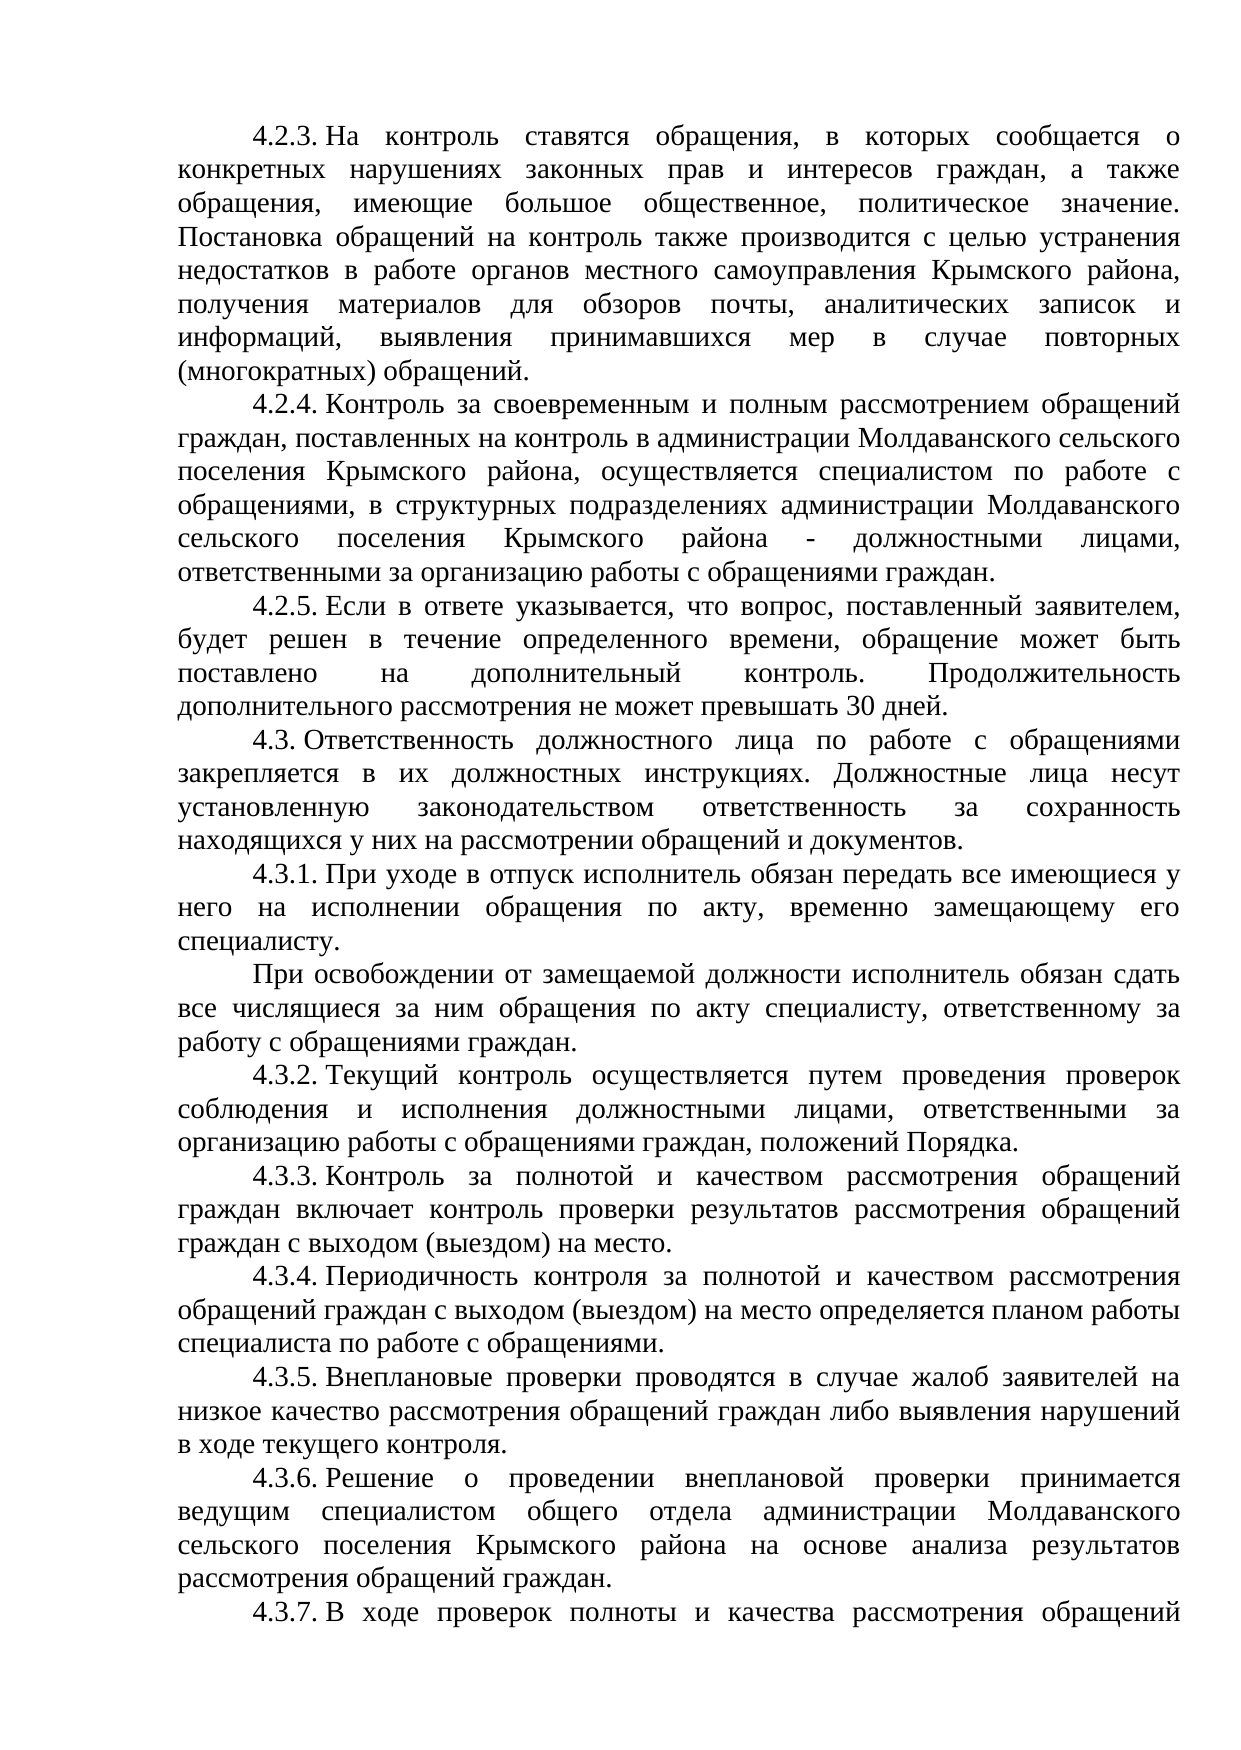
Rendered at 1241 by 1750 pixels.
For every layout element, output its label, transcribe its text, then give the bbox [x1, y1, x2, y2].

text 4.3.3. Контроль за полнотой и качеством рассмотрения обращений граждан включает контроль проверки результатов рассмотрения обращений граждан с выходом (выездом) на место. [177, 1158, 1181, 1258]
text При освобождении от замещаемой должности исполнитель обязан сдать все числящиеся за ним обращения по акту специалисту, ответственному за работу с обращениями граждан. [177, 957, 1181, 1057]
text 4.2.4. Контроль за своевременным и полным рассмотрением обращений граждан, поставленных на контроль в администрации Молдаванского сельского поселения Крымского района, осуществляется специалистом по работе с обращениями, в структурных подразделениях администрации Молдаванского сельского поселения Крымского района - должностными лицами, ответственными за организацию работы с обращениями граждан. [177, 386, 1181, 588]
text 4.2.3. На контроль ставятся обращения, в которых сообщается о конкретных нарушениях законных прав и интересов граждан, а также обращения, имеющие большое общественное, политическое значение. Постановка обращений на контроль также производится с целью устранения недостатков в работе органов местного самоуправления Крымского района, получения материалов для обзоров почты, аналитических записок и информаций, выявления принимавшихся мер в случае повторных (многократных) обращений. [177, 118, 1181, 386]
text 4.3.4. Периодичность контроля за полнотой и качеством рассмотрения обращений граждан с выходом (выездом) на место определяется планом работы специалиста по работе с обращениями. [177, 1258, 1181, 1359]
text 4.2.5. Если в ответе указывается, что вопрос, поставленный заявителем, будет решен в течение определенного времени, обращение может быть поставлено на дополнительный контроль. Продолжительность дополнительного рассмотрения не может превышать 30 дней. [177, 588, 1181, 722]
text 4.3.1. При уходе в отпуск исполнитель обязан передать все имеющиеся у него на исполнении обращения по акту, временно замещающему его специалисту. [177, 856, 1181, 957]
text 4.3. Ответственность должностного лица по работе с обращениями закрепляется в их должностных инструкциях. Должностные лица несут установленную законодательством ответственность за сохранность находящихся у них на рассмотрении обращений и документов. [177, 722, 1181, 856]
text 4.3.5. Внеплановые проверки проводятся в случае жалоб заявителей на низкое качество рассмотрения обращений граждан либо выявления нарушений в ходе текущего контроля. [177, 1359, 1181, 1460]
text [177, 1594, 1181, 1627]
text 4.3.6. Решение о проведении внеплановой проверки принимается ведущим специалистом общего отдела администрации Молдаванского сельского поселения Крымского района на основе анализа результатов рассмотрения обращений граждан. [177, 1460, 1181, 1594]
text 4.3.2. Текущий контроль осуществляется путем проведения проверок соблюдения и исполнения должностными лицами, ответственными за организацию работы с обращениями граждан, положений Порядка. [177, 1057, 1181, 1158]
